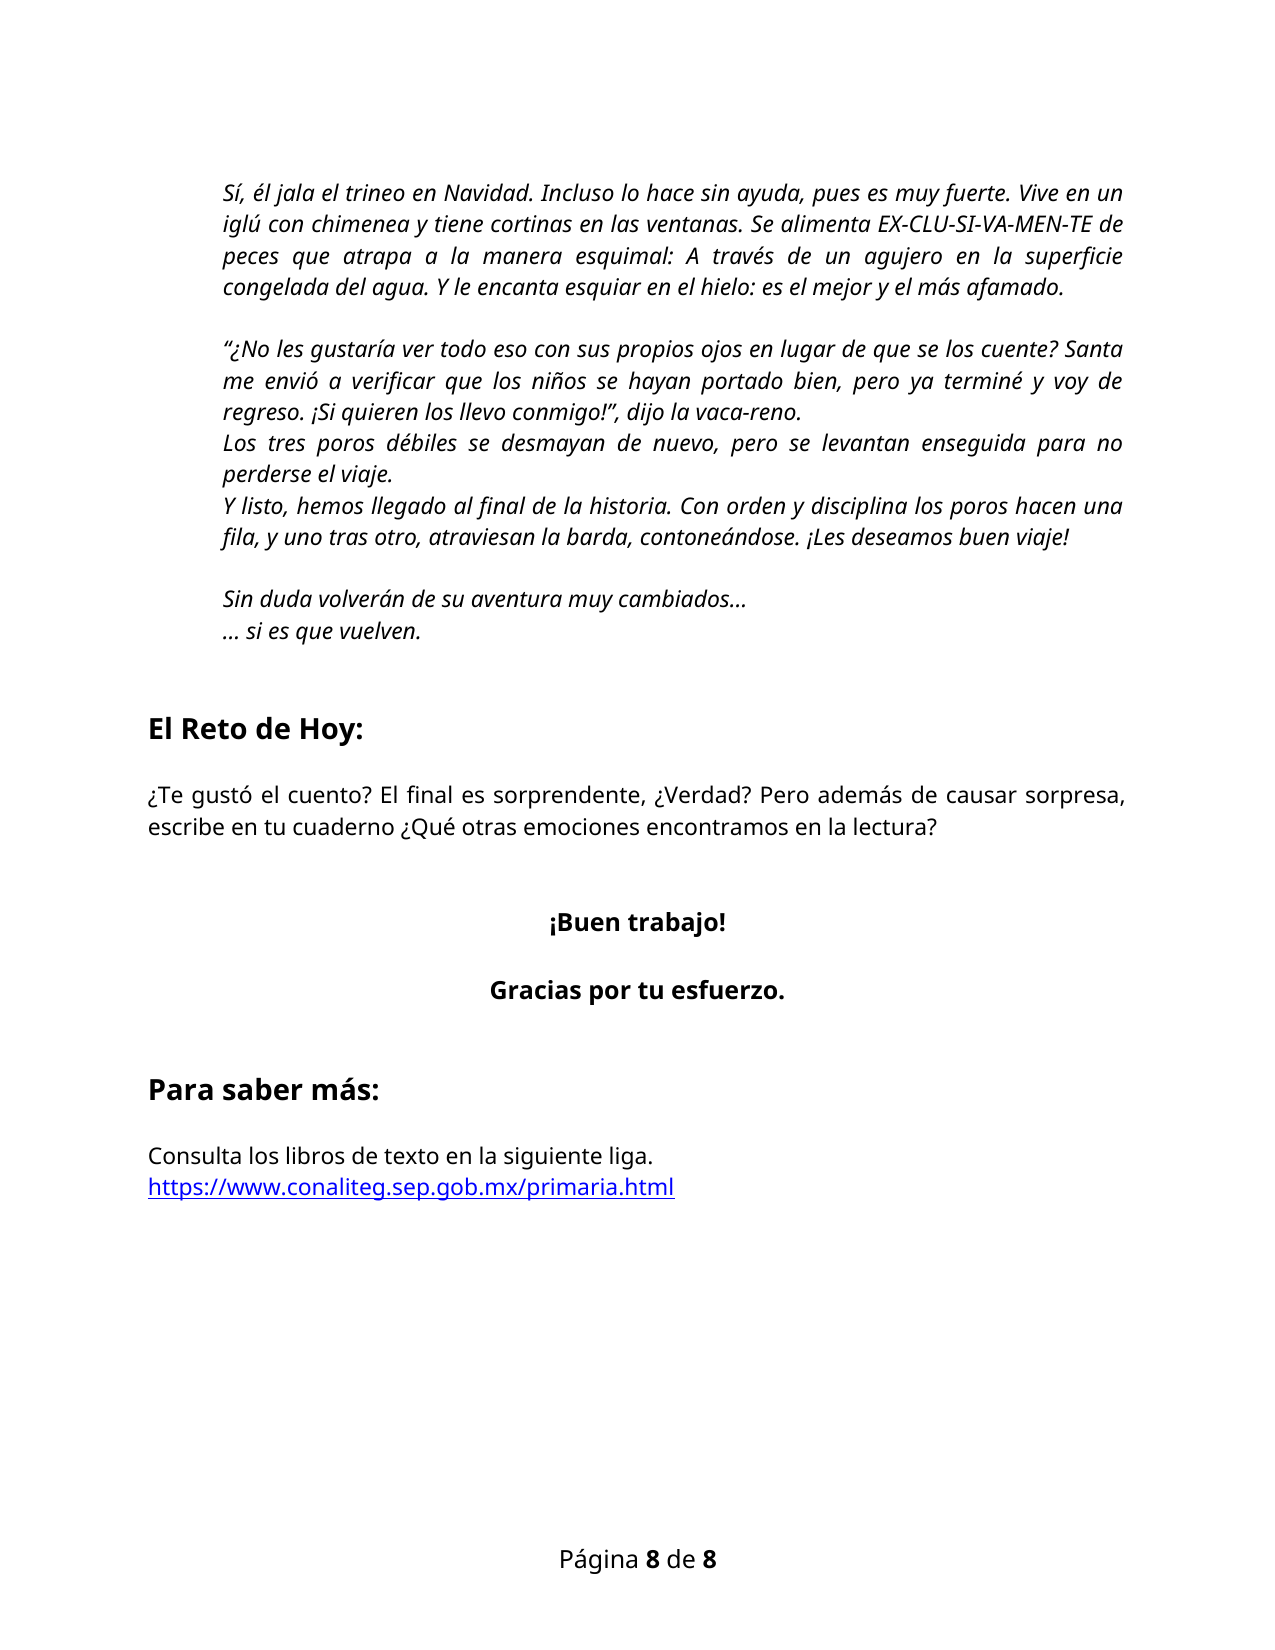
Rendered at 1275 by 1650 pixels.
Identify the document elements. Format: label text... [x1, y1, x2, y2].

text Gracias por tu esfuerzo. [148, 972, 1127, 1007]
text Consulta los libros de texto en la siguiente liga. [148, 1140, 1127, 1171]
text Los tres poros débiles se desmayan de nuevo, pero se levantan enseguida para no perderse el viaje. [223, 427, 1127, 490]
text Sí, él jala el trineo en Navidad. Incluso lo hace sin ayuda, pues es muy fuerte. Vive en un iglú con chimenea y tiene cortinas en las ventanas. Se alimenta EX-CLU-SI-VA-MEN-TE de peces que atrapa a la manera esquimal: A través de un agujero en la superficie congelada del agua. Y le encanta esquiar en el hielo: es el mejor y el más afamado. [223, 177, 1127, 302]
text https://www.conaliteg.sep.gob.mx/primaria.html [148, 1171, 1127, 1202]
text ¡Buen trabajo! [148, 904, 1127, 938]
text Para saber más: [148, 1069, 1127, 1109]
text El Reto de Hoy: [148, 708, 1127, 748]
text Sin duda volverán de su aventura muy cambiados… [223, 583, 1127, 615]
text “¿No les gustaría ver todo eso con sus propios ojos en lugar de que se los cuente? Santa me envió a verificar que los niños se hayan portado bien, pero ya terminé y voy de regreso. ¡Si quieren los llevo conmigo!”, dijo la vaca-reno. [223, 333, 1127, 427]
text ¿Te gustó el cuento? El final es sorprendente, ¿Verdad? Pero además de causar sorpresa, escribe en tu cuaderno ¿Qué otras emociones encontramos en la lectura? [148, 779, 1127, 842]
text Y listo, hemos llegado al final de la historia. Con orden y disciplina los poros hacen una fila, y uno tras otro, atraviesan la barda, contoneándose. ¡Les deseamos buen viaje! [223, 490, 1127, 552]
text … si es que vuelven. [223, 615, 1127, 646]
